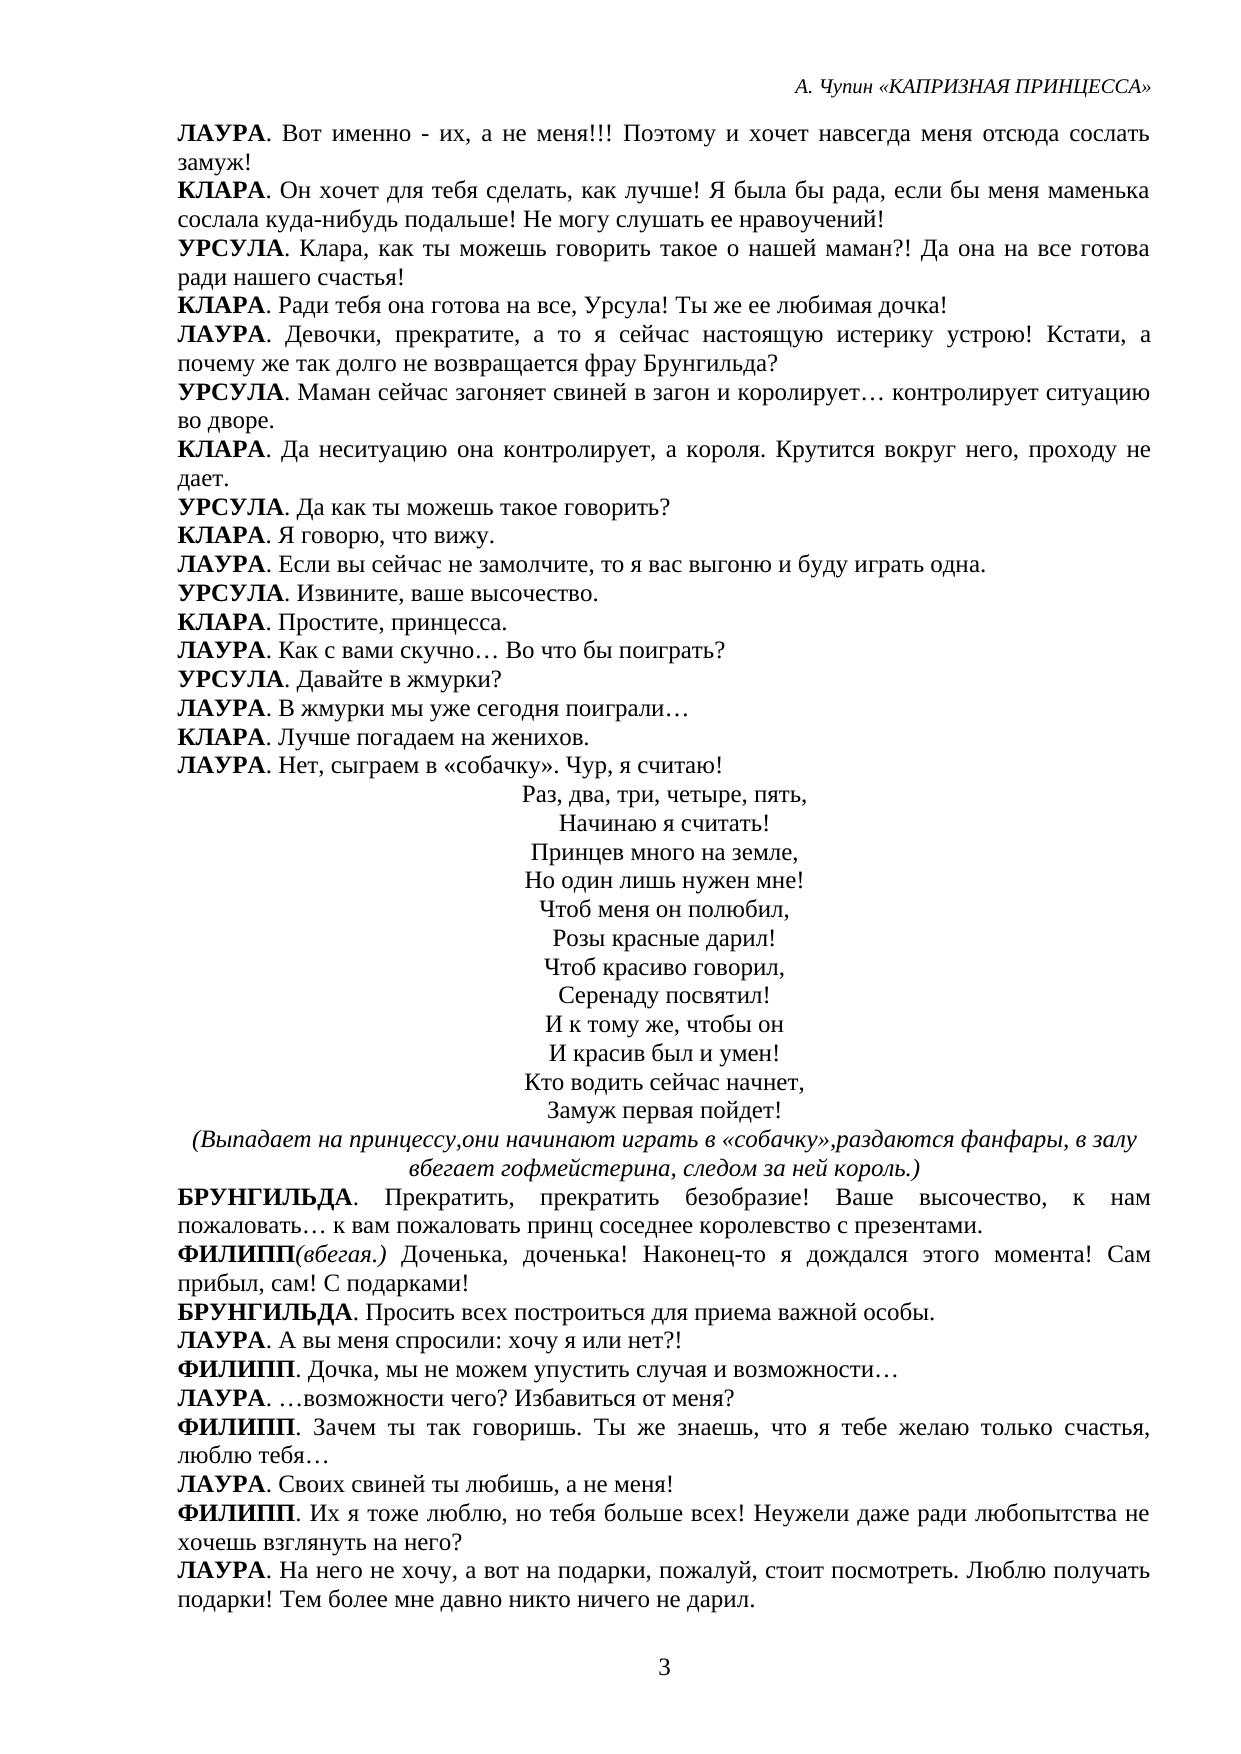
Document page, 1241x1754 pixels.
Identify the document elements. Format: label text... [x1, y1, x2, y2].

text КЛАРА. Лучше погадаем на женихов. [177, 722, 1152, 751]
text ЛАУРА. В жмурки мы уже сегодня поиграли… [177, 693, 1152, 722]
text ФИЛИПП. Их я тоже люблю, но тебя больше всех! Неужели даже ради любопытства не хочешь взглянуть на него? [177, 1498, 1152, 1556]
text ЛАУРА. Как с вами скучно… Во что бы поиграть? [177, 636, 1152, 664]
text ЛАУРА. Девочки, прекратите, а то я сейчас настоящую истерику устрою! Кстати, а почему же так долго не возвращается фрау Брунгильда? [177, 319, 1152, 377]
text И красив был и умен! [177, 1038, 1152, 1067]
text ЛАУРА. Если вы сейчас не замолчите, то я вас выгоню и буду играть одна. [177, 549, 1152, 578]
text БРУНГИЛЬДА. Просить всех построиться для приема важной особы. [177, 1297, 1152, 1326]
text КЛАРА. Я говорю, что вижу. [177, 521, 1152, 549]
text Раз, два, три, четыре, пять, [177, 779, 1152, 808]
text ФИЛИПП(вбегая.) Доченька, доченька! Наконец-то я дождался этого момента! Сам прибыл, сам! С подарками! [177, 1239, 1152, 1297]
text УРСУЛА. Извините, ваше высочество. [177, 578, 1152, 607]
text Принцев много на земле, [177, 837, 1152, 866]
text БРУНГИЛЬДА. Прекратить, прекратить безобразие! Ваше высочество, к нам пожаловать… к вам пожаловать принц соседнее королевство с презентами. [177, 1182, 1152, 1239]
text Начинаю я считать! [177, 808, 1152, 837]
text Но один лишь нужен мне! [177, 866, 1152, 894]
text ЛАУРА. Нет, сыграем в «собачку». Чур, я считаю! [177, 751, 1152, 779]
text Замуж первая пойдет! [177, 1096, 1152, 1124]
text И к тому же, чтобы он [177, 1009, 1152, 1038]
text ФИЛИПП. Дочка, мы не можем упустить случая и возможности… [177, 1354, 1152, 1383]
text Розы красные дарил! [177, 923, 1152, 952]
text Чтоб красиво говорил, [177, 952, 1152, 981]
text Кто водить сейчас начнет, [177, 1067, 1152, 1096]
text ЛАУРА. Вот именно - их, а не меня!!! Поэтому и хочет навсегда меня отсюда сослать замуж! [177, 118, 1152, 176]
text ЛАУРА. На него не хочу, а вот на подарки, пожалуй, стоит посмотреть. Люблю получать подарки! Тем более мне давно никто ничего не дарил. [177, 1556, 1152, 1613]
text УРСУЛА. Клара, как ты можешь говорить такое о нашей маман?! Да она на все готова ради нашего счастья! [177, 233, 1152, 291]
text ЛАУРА. …возможности чего? Избавиться от меня? [177, 1383, 1152, 1412]
text Чтоб меня он полюбил, [177, 894, 1152, 923]
text УРСУЛА. Маман сейчас загоняет свиней в загон и королирует… контролирует ситуацию во дворе. [177, 377, 1152, 434]
text УРСУЛА. Да как ты можешь такое говорить? [177, 492, 1152, 521]
text (Выпадает на принцессу,они начинают играть в «собачку»,раздаются фанфары, в залу вбегает гофмейстерина, следом за ней король.) [177, 1124, 1152, 1182]
text КЛАРА. Простите, принцесса. [177, 607, 1152, 636]
text УРСУЛА. Давайте в жмурки? [177, 664, 1152, 693]
text КЛАРА. Он хочет для тебя сделать, как лучше! Я была бы рада, если бы меня маменька сослала куда-нибудь подальше! Не могу слушать ее нравоучений! [177, 176, 1152, 233]
text ФИЛИПП. Зачем ты так говоришь. Ты же знаешь, что я тебе желаю только счастья, люблю тебя… [177, 1412, 1152, 1469]
text КЛАРА. Ради тебя она готова на все, Урсула! Ты же ее любимая дочка! [177, 291, 1152, 319]
text ЛАУРА. Своих свиней ты любишь, а не меня! [177, 1469, 1152, 1498]
text КЛАРА. Да неситуацию она контролирует, а короля. Крутится вокруг него, проходу не дает. [177, 434, 1152, 492]
text Серенаду посвятил! [177, 981, 1152, 1009]
text ЛАУРА. А вы меня спросили: хочу я или нет?! [177, 1326, 1152, 1354]
